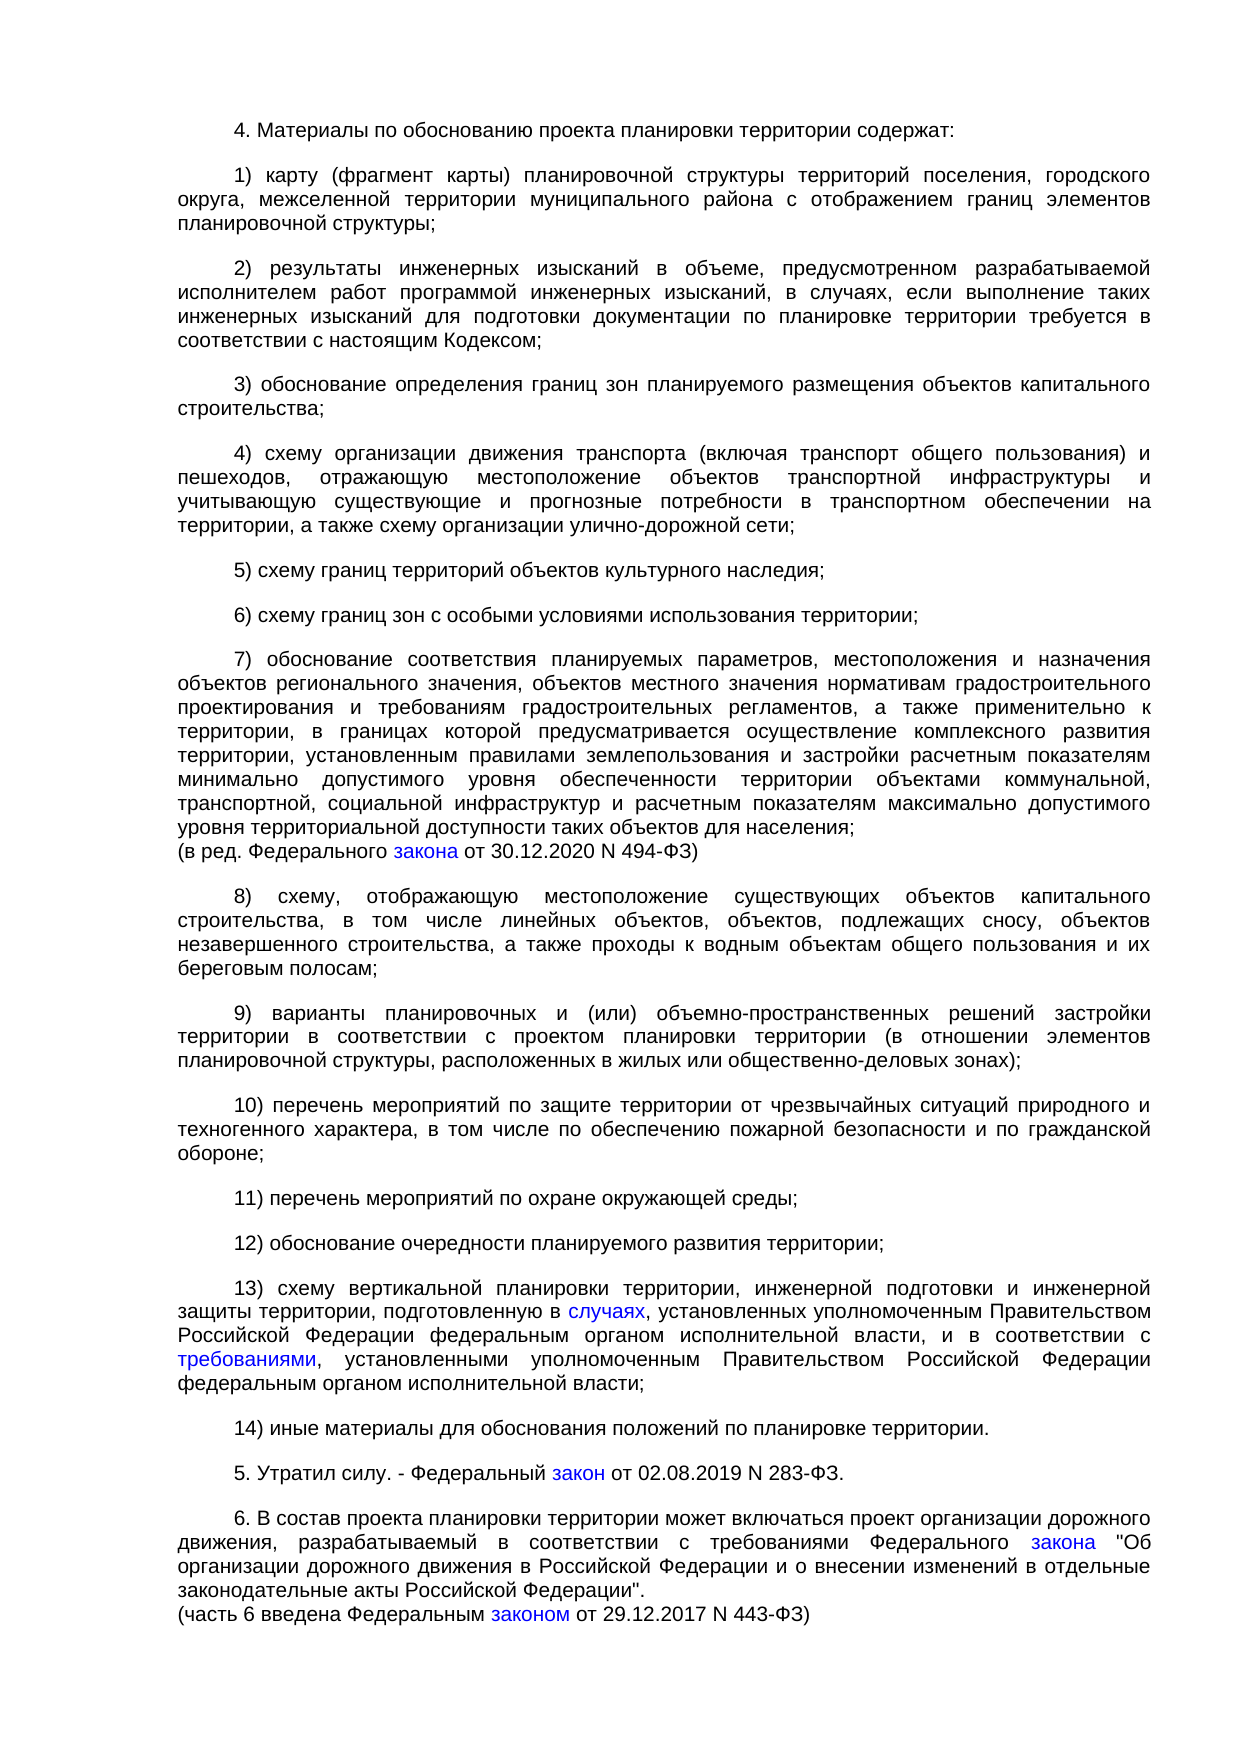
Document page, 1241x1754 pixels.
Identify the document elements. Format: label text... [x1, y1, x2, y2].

text 8) схему, отображающую местоположение существующих объектов капитального строительства, в том числе линейных объектов, объектов, подлежащих сносу, объектов незавершенного строительства, а также проходы к водным объектам общего пользования и их береговым полосам; [177, 884, 1152, 979]
text 5) схему границ территорий объектов культурного наследия; [177, 558, 1152, 582]
text 5. Утратил силу. - Федеральный закон от 02.08.2019 N 283-ФЗ. [177, 1461, 1152, 1485]
text 10) перечень мероприятий по защите территории от чрезвычайных ситуаций природного и техногенного характера, в том числе по обеспечению пожарной безопасности и по гражданской обороне; [177, 1093, 1152, 1165]
text 9) варианты планировочных и (или) объемно-пространственных решений застройки территории в соответствии с проектом планировки территории (в отношении элементов планировочной структуры, расположенных в жилых или общественно-деловых зонах); [177, 1000, 1152, 1072]
text 6. В состав проекта планировки территории может включаться проект организации дорожного движения, разрабатываемый в соответствии с требованиями Федерального закона "Об организации дорожного движения в Российской Федерации и о внесении изменений в отдельные законодательные акты Российской Федерации". [177, 1506, 1152, 1601]
text 6) схему границ зон с особыми условиями использования территории; [177, 602, 1152, 626]
text 14) иные материалы для обоснования положений по планировке территории. [177, 1416, 1152, 1440]
text 3) обоснование определения границ зон планируемого размещения объектов капитального строительства; [177, 372, 1152, 420]
text 4. Материалы по обоснованию проекта планировки территории содержат: [177, 118, 1152, 142]
text 13) схему вертикальной планировки территории, инженерной подготовки и инженерной защиты территории, подготовленную в случаях, установленных уполномоченным Правительством Российской Федерации федеральным органом исполнительной власти, и в соответствии с требованиями, установленными уполномоченным Правительством Российской Федерации федеральным органом исполнительной власти; [177, 1275, 1152, 1395]
text (в ред. Федерального закона от 30.12.2020 N 494-ФЗ) [177, 839, 1152, 863]
text 4) схему организации движения транспорта (включая транспорт общего пользования) и пешеходов, отражающую местоположение объектов транспортной инфраструктуры и учитывающую существующие и прогнозные потребности в транспортном обеспечении на территории, а также схему организации улично-дорожной сети; [177, 441, 1152, 537]
text 7) обоснование соответствия планируемых параметров, местоположения и назначения объектов регионального значения, объектов местного значения нормативам градостроительного проектирования и требованиям градостроительных регламентов, а также применительно к территории, в границах которой предусматривается осуществление комплексного развития территории, установленным правилами землепользования и застройки расчетным показателям минимально допустимого уровня обеспеченности территории объектами коммунальной, транспортной, социальной инфраструктур и расчетным показателям максимально допустимого уровня территориальной доступности таких объектов для населения; [177, 647, 1152, 839]
text (часть 6 введена Федеральным законом от 29.12.2017 N 443-ФЗ) [177, 1601, 1152, 1625]
text 1) карту (фрагмент карты) планировочной структуры территорий поселения, городского округа, межселенной территории муниципального района с отображением границ элементов планировочной структуры; [177, 163, 1152, 235]
text 12) обоснование очередности планируемого развития территории; [177, 1231, 1152, 1254]
text 11) перечень мероприятий по охране окружающей среды; [177, 1186, 1152, 1210]
text 2) результаты инженерных изысканий в объеме, предусмотренном разрабатываемой исполнителем работ программой инженерных изысканий, в случаях, если выполнение таких инженерных изысканий для подготовки документации по планировке территории требуется в соответствии с настоящим Кодексом; [177, 256, 1152, 351]
